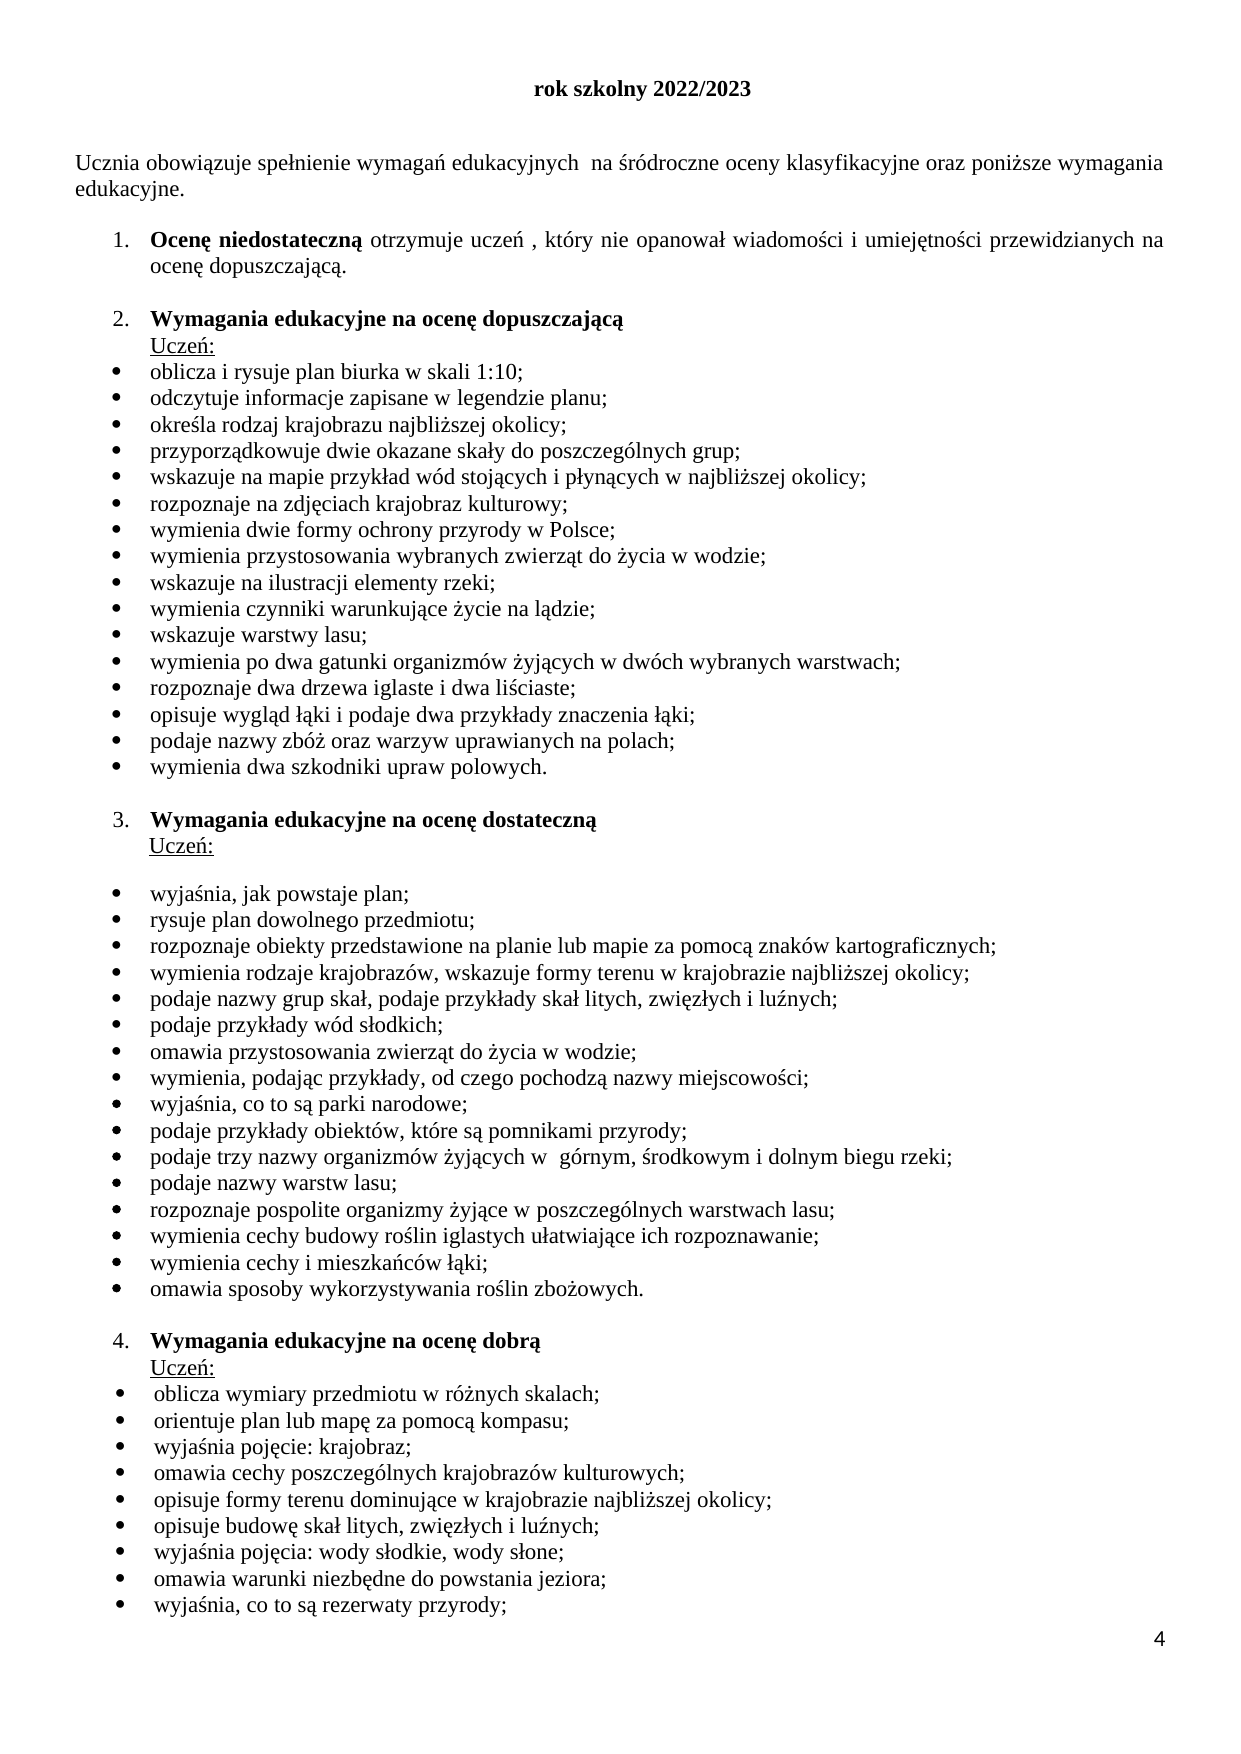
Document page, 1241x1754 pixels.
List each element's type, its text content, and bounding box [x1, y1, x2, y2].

list oblicza wymiary przedmiotu w różnych skalach; [116, 1380, 1136, 1407]
list wymienia cechy budowy roślin iglastych ułatwiające ich rozpoznawanie; [112, 1222, 1173, 1248]
list rysuje plan dowolnego przedmiotu; [112, 906, 1173, 932]
list podaje przykłady obiektów, które są pomnikami przyrody; [112, 1117, 1173, 1143]
list oblicza i rysuje plan biurka w skali 1:10; [112, 358, 1173, 384]
list odczytuje informacje zapisane w legendzie planu; [112, 384, 1173, 411]
list opisuje budowę skał litych, zwięzłych i luźnych; [116, 1512, 1136, 1538]
list wskazuje na ilustracji elementy rzeki; [112, 569, 1173, 595]
list określa rodzaj krajobrazu najbliższej okolicy; [112, 411, 1173, 437]
list wymienia rodzaje krajobrazów, wskazuje formy terenu w krajobrazie najbliższej okolicy; [112, 959, 1173, 985]
list omawia przystosowania zwierząt do życia w wodzie; [112, 1038, 1173, 1064]
list podaje nazwy grup skał, podaje przykłady skał litych, zwięzłych i luźnych; [112, 985, 1173, 1011]
list omawia sposoby wykorzystywania roślin zbożowych. [112, 1275, 1173, 1301]
list rozpoznaje obiekty przedstawione na planie lub mapie za pomocą znaków kartograficznych; [112, 932, 1173, 959]
list omawia warunki niezbędne do powstania jeziora; [116, 1565, 1136, 1591]
list orientuje plan lub mapę za pomocą kompasu; [116, 1407, 1136, 1433]
list rozpoznaje na zdjęciach krajobraz kulturowy; [112, 490, 1173, 516]
text Uczeń: [112, 832, 1165, 859]
list wymienia cechy i mieszkańców łąki; [112, 1248, 1173, 1275]
list wymienia dwa szkodniki upraw polowych. [112, 753, 1173, 780]
list wyjaśnia, co to są parki narodowe; [112, 1090, 1173, 1117]
list Ocenę niedostateczną otrzymuje uczeń , który nie opanował wiadomości i umiejętności przewidzianych na ocenę dopuszczającą. [112, 226, 1165, 279]
list opisuje wygląd łąki i podaje dwa przykłady znaczenia łąki; [112, 701, 1173, 727]
list opisuje formy terenu dominujące w krajobrazie najbliższej okolicy; [116, 1486, 1136, 1512]
text Ucznia obowiązuje spełnienie wymagań edukacyjnych na śródroczne oceny klasyfikacyjne oraz poniższe wymagania edukacyjne. [75, 148, 1165, 201]
list wyjaśnia pojęcia: wody słodkie, wody słone; [116, 1538, 1136, 1565]
list Uczeń: [150, 332, 1165, 358]
list rozpoznaje pospolite organizmy żyjące w poszczególnych warstwach lasu; [112, 1196, 1173, 1222]
list wymienia, podając przykłady, od czego pochodzą nazwy miejscowości; [112, 1064, 1173, 1090]
list Wymagania edukacyjne na ocenę dopuszczającą [112, 305, 1165, 332]
list przyporządkowuje dwie okazane skały do poszczególnych grup; [112, 437, 1173, 463]
list wyjaśnia, co to są rezerwaty przyrody; [116, 1591, 1136, 1617]
list rozpoznaje dwa drzewa iglaste i dwa liściaste; [112, 674, 1173, 701]
list podaje nazwy zbóż oraz warzyw uprawianych na polach; [112, 727, 1173, 753]
list wyjaśnia pojęcie: krajobraz; [116, 1433, 1136, 1459]
list wymienia po dwa gatunki organizmów żyjących w dwóch wybranych warstwach; [112, 648, 1173, 674]
list podaje trzy nazwy organizmów żyjących w górnym, środkowym i dolnym biegu rzeki; [112, 1143, 1173, 1169]
list Uczeń: [150, 1354, 1165, 1380]
list wyjaśnia, jak powstaje plan; [112, 879, 1173, 906]
list wskazuje warstwy lasu; [112, 622, 1173, 648]
list wymienia dwie formy ochrony przyrody w Polsce; [112, 516, 1173, 542]
list wskazuje na mapie przykład wód stojących i płynących w najbliższej okolicy; [112, 463, 1173, 490]
list Wymagania edukacyjne na ocenę dostateczną [112, 806, 1165, 832]
list omawia cechy poszczególnych krajobrazów kulturowych; [116, 1459, 1136, 1486]
list wymienia czynniki warunkujące życie na lądzie; [112, 595, 1173, 622]
list rok szkolny 2022/2023 [119, 75, 1165, 101]
list podaje przykłady wód słodkich; [112, 1011, 1173, 1038]
list wymienia przystosowania wybranych zwierząt do życia w wodzie; [112, 542, 1173, 569]
list podaje nazwy warstw lasu; [112, 1169, 1173, 1196]
list Wymagania edukacyjne na ocenę dobrą [112, 1328, 1165, 1354]
